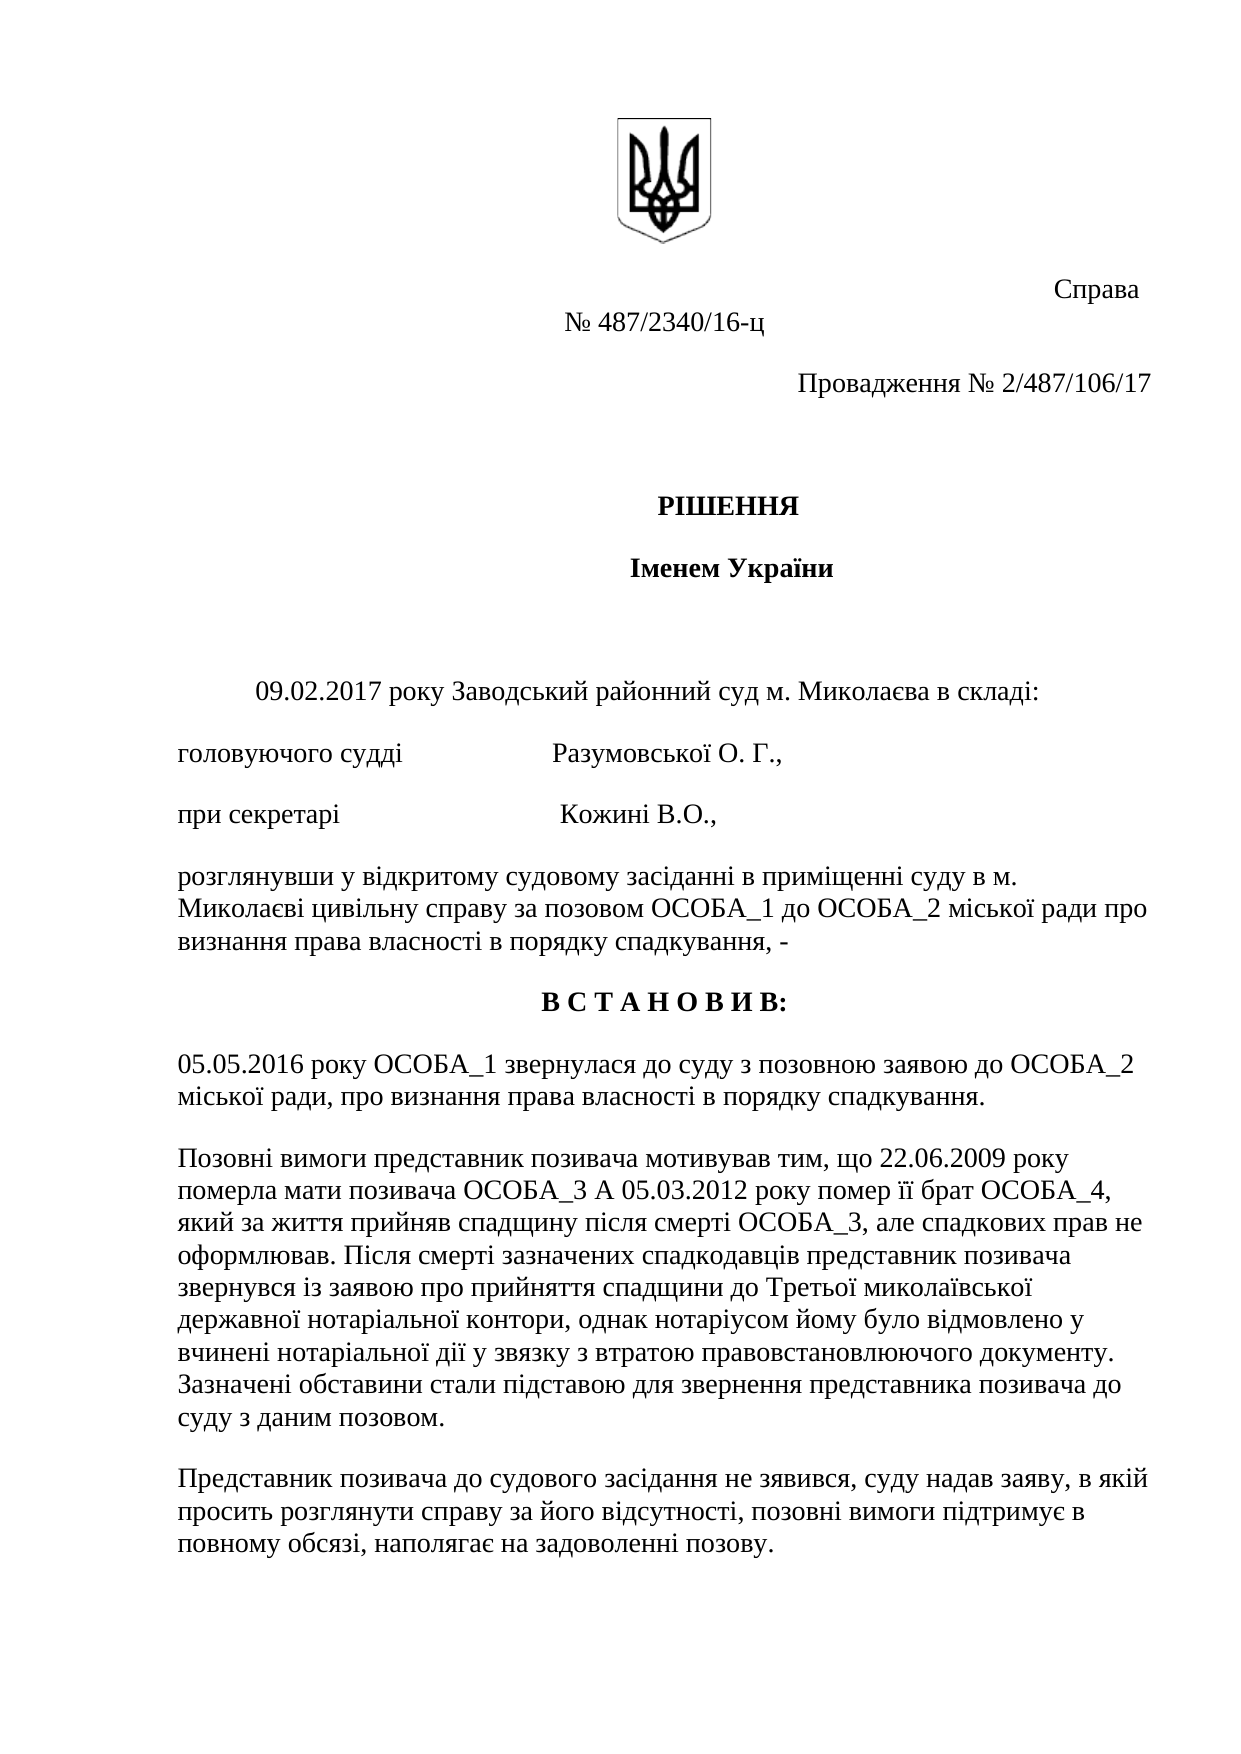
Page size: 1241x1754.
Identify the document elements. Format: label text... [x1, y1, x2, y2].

text Позовні вимоги представник позивача мотивував тим, що 22.06.2009 року померла мати позивача ОСОБА_3 А 05.03.2012 року помер її брат ОСОБА_4, який за життя прийняв спадщину після смерті ОСОБА_3, але спадкових прав не оформлював. Після смерті зазначених спадкодавців представник позивача звернувся із заявою про прийняття спадщини до Третьої миколаївської державної нотаріальної контори, однак нотаріусом йому було відмовлено у вчинені нотаріальної дії у звязку з втратою правовстановлюючого документу. Зазначені обставини стали підставою для звернення представника позивача до суду з даним позовом. [177, 1141, 1152, 1432]
text Іменем України [177, 551, 1152, 583]
text Представник позивача до судового засідання не зявився, суду надав заяву, в якій просить розглянути справу за його відсутності, позовні вимоги підтримує в повному обсязі, наполягає на задоволенні позову. [177, 1461, 1152, 1558]
text В С Т А Н О В И В: [177, 985, 1152, 1017]
text 05.05.2016 року ОСОБА_1 звернулася до суду з позовною заявою до ОСОБА_2 міської ради, про визнання права власності в порядку спадкування. [177, 1047, 1152, 1111]
text РІШЕННЯ [177, 489, 1152, 522]
text розглянувши у відкритому судовому засіданні в приміщенні суду в м. Миколаєві цивільну справу за позовом ОСОБА_1 до ОСОБА_2 міської ради про визнання права власності в порядку спадкування, - [177, 859, 1152, 956]
picture [617, 118, 712, 244]
text Провадження № 2/487/106/17 [177, 366, 1152, 399]
text головуючого судді Разумовської О. Г., [177, 736, 1152, 768]
text 09.02.2017 року Заводський районний суд м. Миколаєва в складі: [177, 674, 1152, 706]
text Справа № 487/2340/16-ц [177, 272, 1152, 337]
text при секретарі Кожині В.О., [177, 797, 1152, 829]
